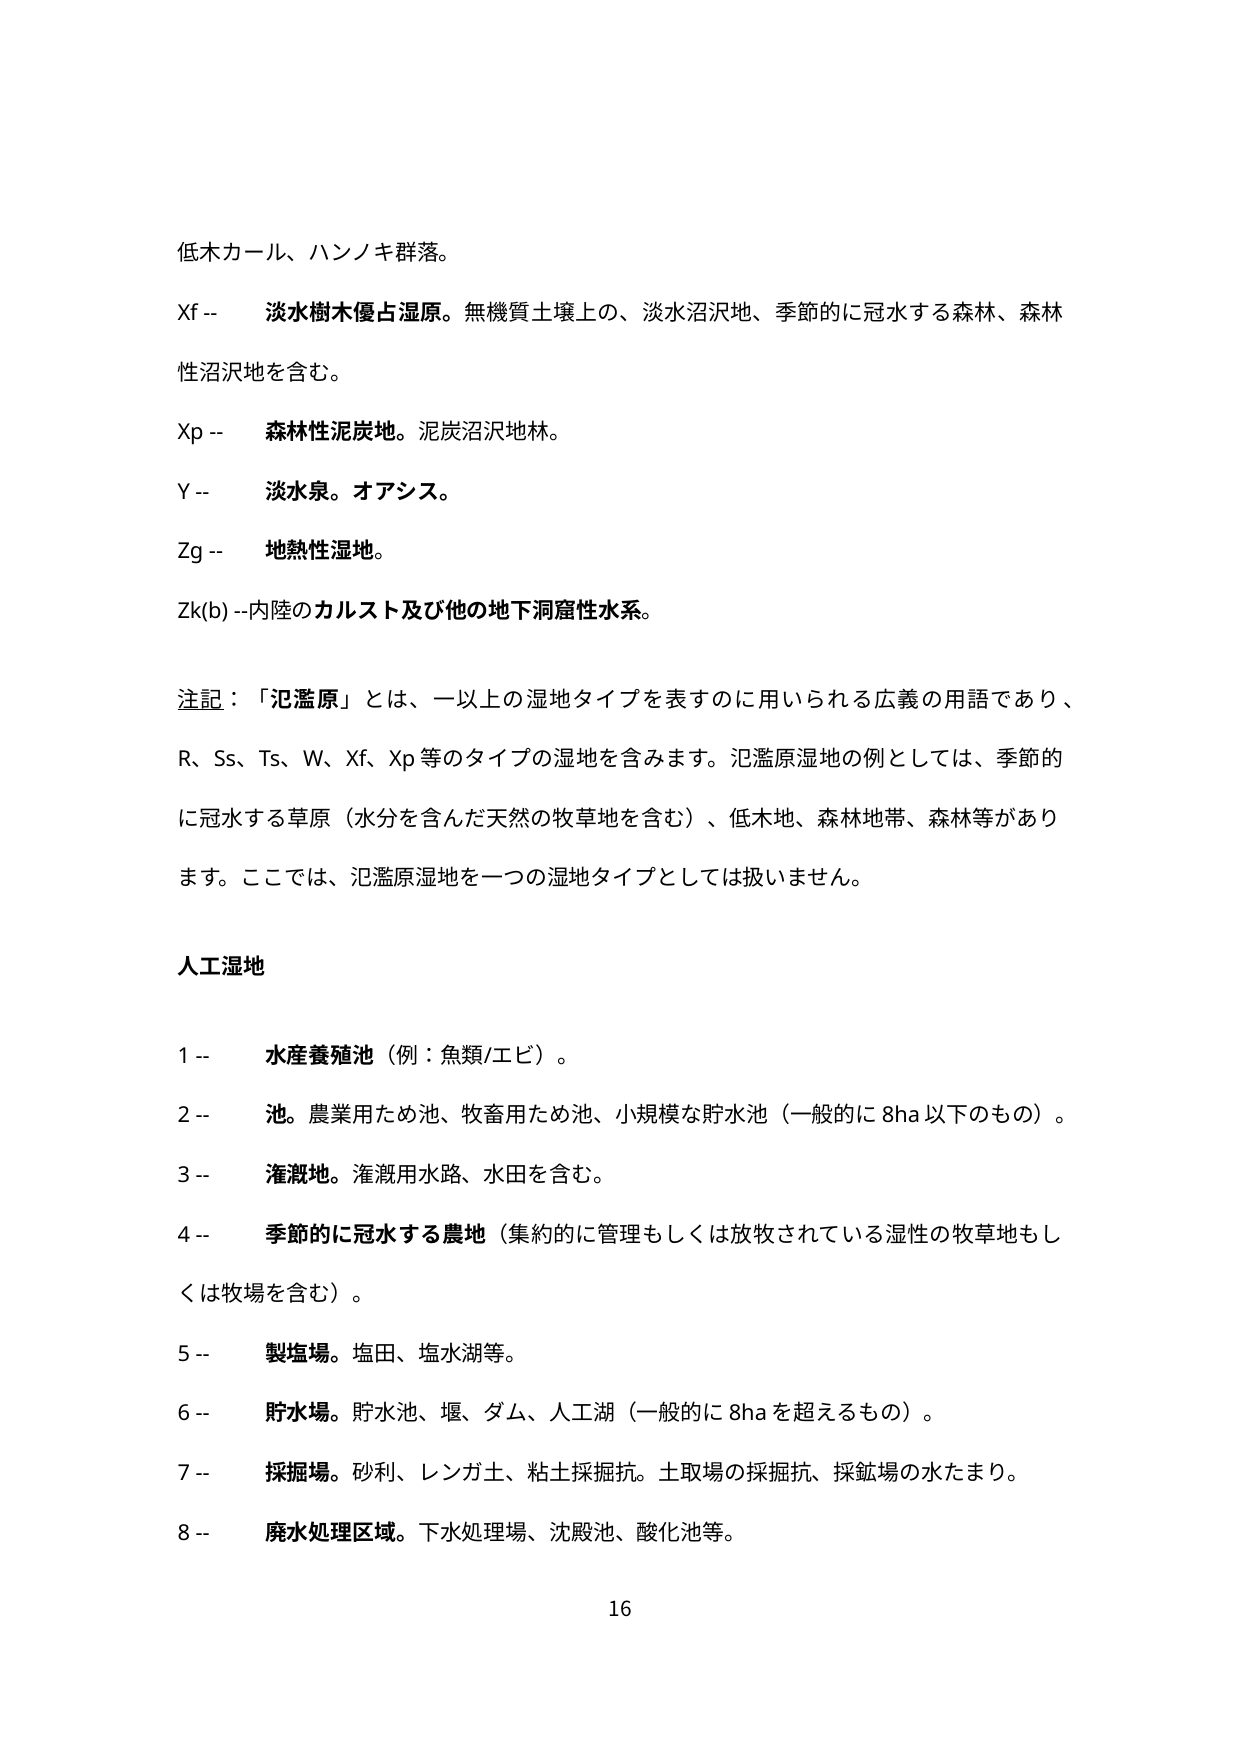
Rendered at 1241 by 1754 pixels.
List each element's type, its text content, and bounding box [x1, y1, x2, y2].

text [177, 221, 1063, 638]
text 注記：「氾濫原」とは、一以上の湿地タイプを表すのに用いられる広義の用語であり、R、Ss、Ts、W、Xf、Xp等のタイプの湿地を含みます。氾濫原湿地の例としては、季節的に冠水する草原（水分を含んだ天然の牧草地を含む）、低木地、森林地帯、森林等があります。ここでは、氾濫原湿地を一つの湿地タイプとしては扱いません。 [177, 668, 1063, 906]
text 人工湿地 [177, 935, 1063, 995]
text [177, 1024, 1063, 1560]
